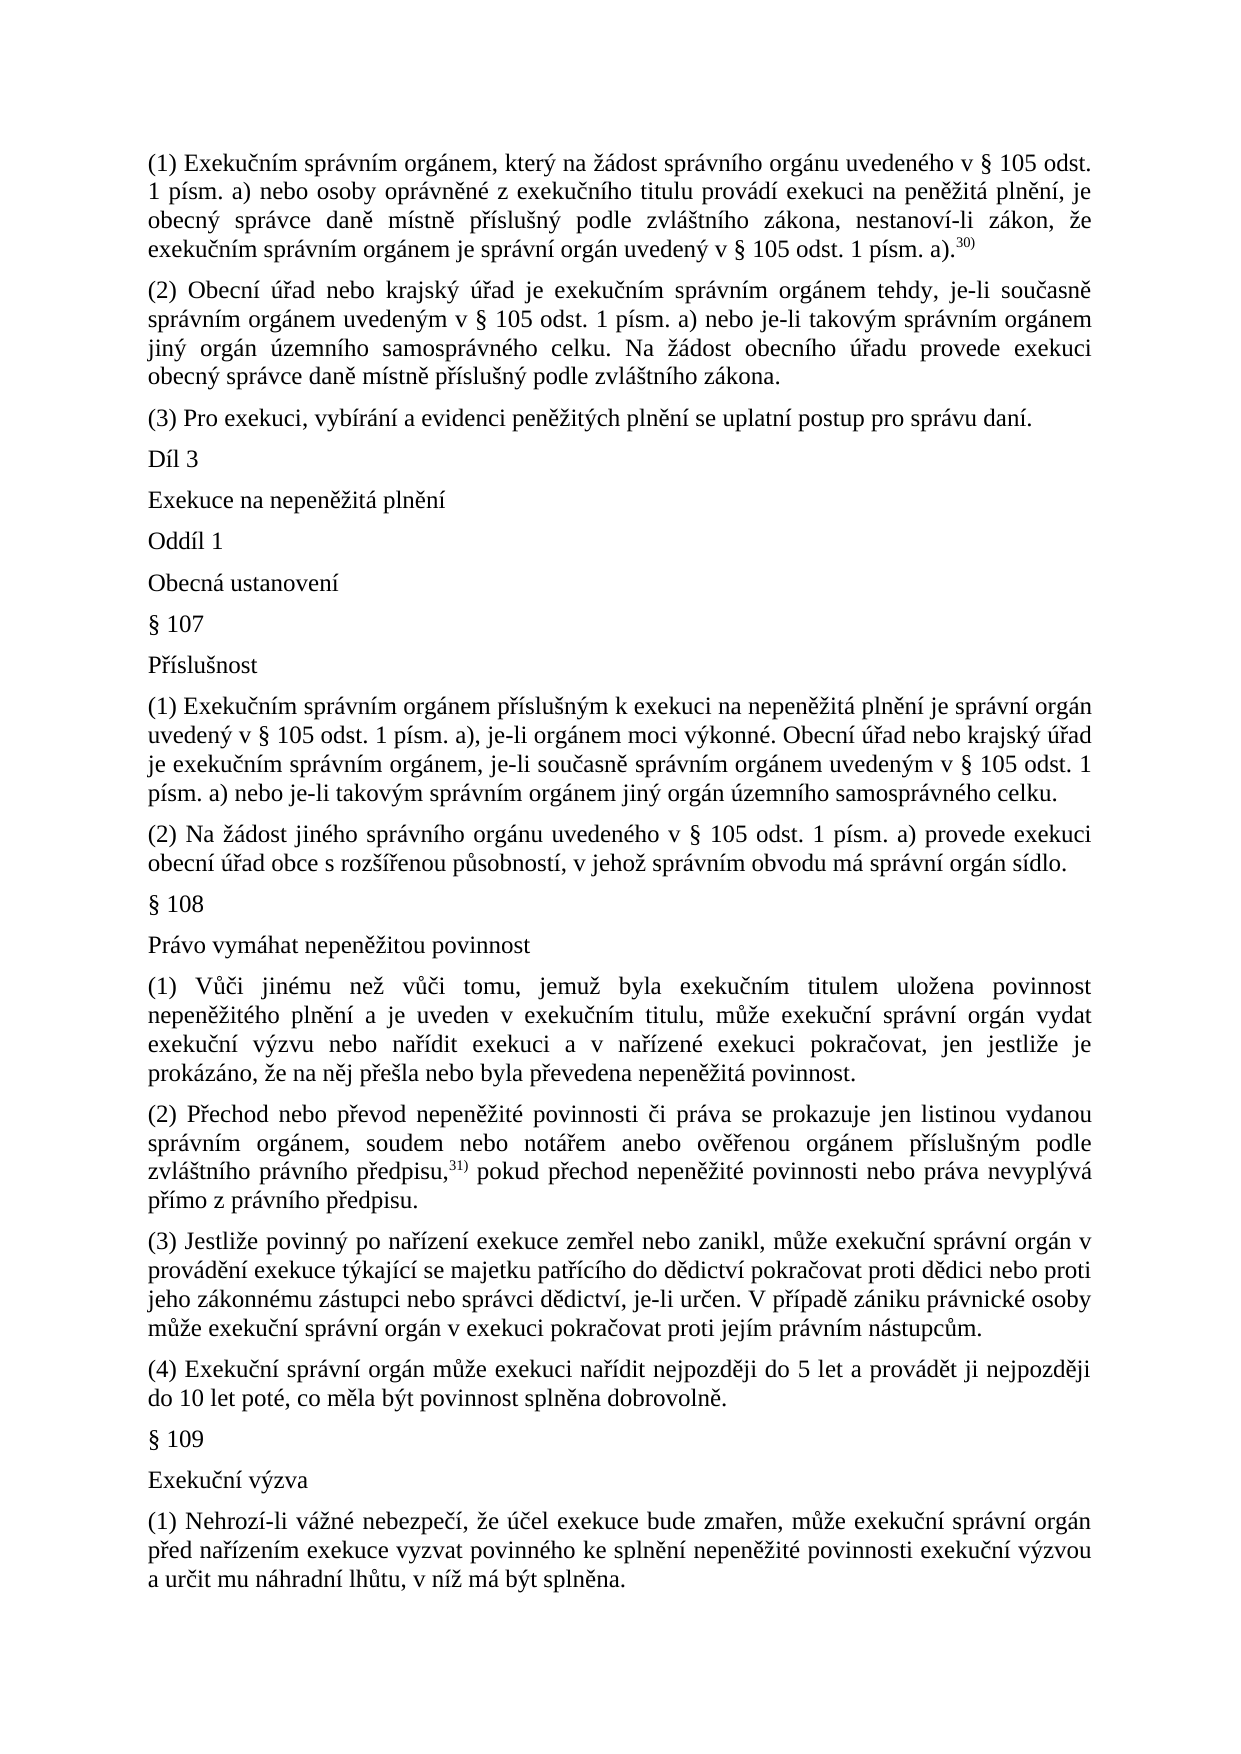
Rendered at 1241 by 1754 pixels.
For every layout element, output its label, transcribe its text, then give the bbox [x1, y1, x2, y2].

text Obecná ustanovení [148, 568, 1093, 596]
text Oddíl 1 [148, 526, 1093, 555]
text Exekuce na nepeněžitá plnění [148, 485, 1093, 514]
text (2) Přechod nebo převod nepeněžité povinnosti či práva se prokazuje jen listinou vydanou správním orgánem, soudem nebo notářem anebo ověřenou orgánem příslušným podle zvláštního právního předpisu,31) pokud přechod nepeněžité povinnosti nebo práva nevyplývá přímo z právního předpisu. [148, 1099, 1093, 1214]
text (3) Jestliže povinný po nařízení exekuce zemřel nebo zanikl, může exekuční správní orgán v provádění exekuce týkající se majetku patřícího do dědictví pokračovat proti dědici nebo proti jeho zákonnému zástupci nebo správci dědictví, je-li určen. V případě zániku právnické osoby může exekuční správní orgán v exekuci pokračovat proti jejím právním nástupcům. [148, 1226, 1093, 1341]
text (2) Na žádost jiného správního orgánu uvedeného v § 105 odst. 1 písm. a) provede exekuci obecní úřad obce s rozšířenou působností, v jehož správním obvodu má správní orgán sídlo. [148, 819, 1093, 876]
text (1) Vůči jinému než vůči tomu, jemuž byla exekučním titulem uložena povinnost nepeněžitého plnění a je uveden v exekučním titulu, může exekuční správní orgán vydat exekuční výzvu nebo nařídit exekuci a v nařízené exekuci pokračovat, jen jestliže je prokázáno, že na něj přešla nebo byla převedena nepeněžitá povinnost. [148, 971, 1093, 1086]
text (1) Exekučním správním orgánem příslušným k exekuci na nepeněžitá plnění je správní orgán uvedený v § 105 odst. 1 písm. a), je-li orgánem moci výkonné. Obecní úřad nebo krajský úřad je exekučním správním orgánem, je-li současně správním orgánem uvedeným v § 105 odst. 1 písm. a) nebo je-li takovým správním orgánem jiný orgán územního samosprávného celku. [148, 691, 1093, 806]
text Právo vymáhat nepeněžitou povinnost [148, 930, 1093, 959]
text (1) Exekučním správním orgánem, který na žádost správního orgánu uvedeného v § 105 odst. 1 písm. a) nebo osoby oprávněné z exekučního titulu provádí exekuci na peněžitá plnění, je obecný správce daně místně příslušný podle zvláštního zákona, nestanoví-li zákon, že exekučním správním orgánem je správní orgán uvedený v § 105 odst. 1 písm. a).30) [148, 148, 1093, 263]
text § 108 [148, 889, 1093, 918]
text Exekuční výzva [148, 1465, 1093, 1494]
text (2) Obecní úřad nebo krajský úřad je exekučním správním orgánem tehdy, je-li současně správním orgánem uvedeným v § 105 odst. 1 písm. a) nebo je-li takovým správním orgánem jiný orgán územního samosprávného celku. Na žádost obecního úřadu provede exekuci obecný správce daně místně příslušný podle zvláštního zákona. [148, 275, 1093, 390]
text Díl 3 [148, 444, 1093, 473]
text (1) Nehrozí-li vážné nebezpečí, že účel exekuce bude zmařen, může exekuční správní orgán před nařízením exekuce vyzvat povinného ke splnění nepeněžité povinnosti exekuční výzvou a určit mu náhradní lhůtu, v níž má být splněna. [148, 1506, 1093, 1593]
text § 107 [148, 609, 1093, 638]
text (4) Exekuční správní orgán může exekuci nařídit nejpozději do 5 let a provádět ji nejpozději do 10 let poté, co měla být povinnost splněna dobrovolně. [148, 1354, 1093, 1411]
text Příslušnost [148, 650, 1093, 679]
text § 109 [148, 1424, 1093, 1453]
text (3) Pro exekuci, vybírání a evidenci peněžitých plnění se uplatní postup pro správu daní. [148, 403, 1093, 431]
